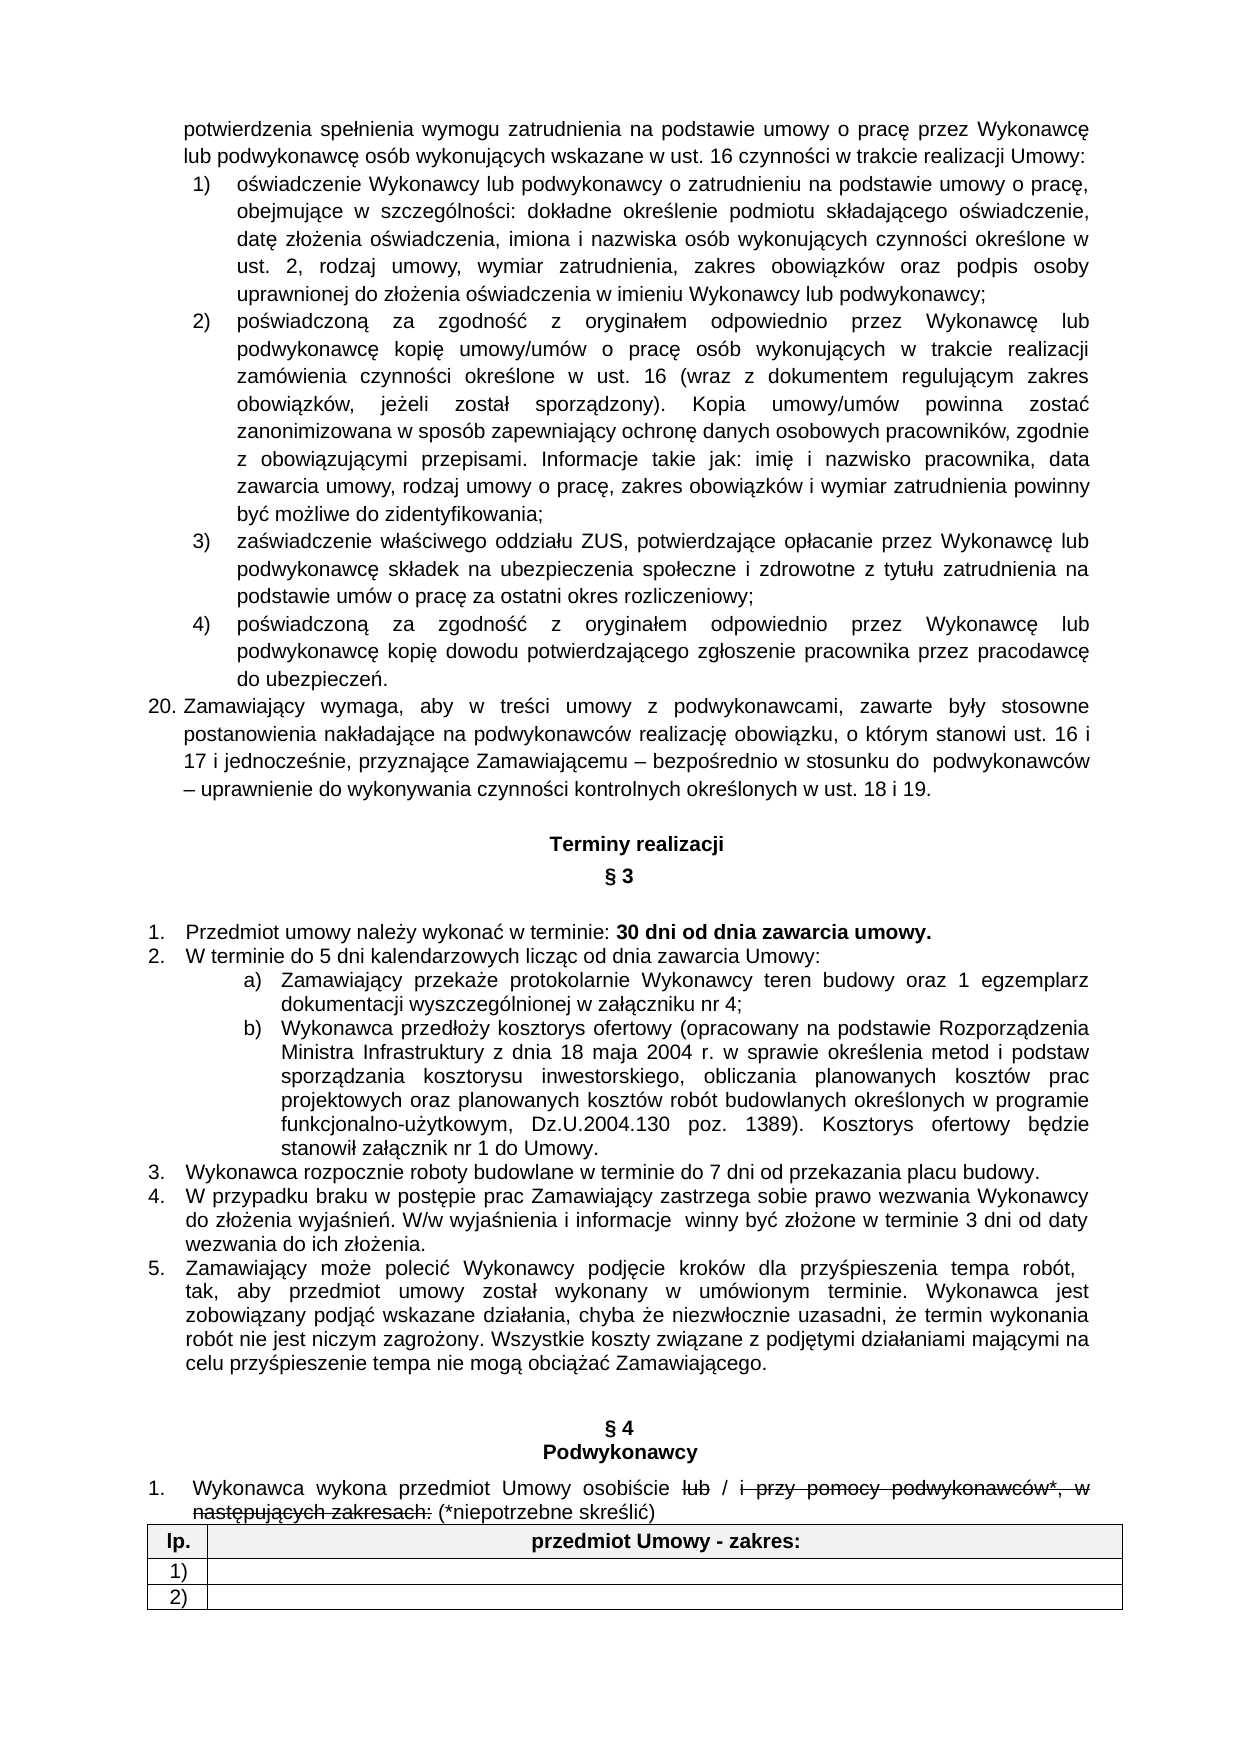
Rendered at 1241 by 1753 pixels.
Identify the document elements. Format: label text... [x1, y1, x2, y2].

list oświadczenie Wykonawcy lub podwykonawcy o zatrudnieniu na podstawie umowy o pracę, obejmujące w szczególności: dokładne określenie podmiotu składającego oświadczenie, datę złożenia oświadczenia, imiona i nazwiska osób wykonujących czynności określone w ust. 2, rodzaj umowy, wymiar zatrudnienia, zakres obowiązków oraz podpis osoby uprawnionej do złożenia oświadczenia w imieniu Wykonawcy lub podwykonawcy; [192, 172, 1090, 306]
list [148, 117, 1090, 168]
list Zamawiający przekaże protokolarnie Wykonawcy teren budowy oraz 1 egzemplarz dokumentacji wyszczególnionej w załączniku nr 4; [243, 968, 1090, 1016]
table_cell [208, 1559, 1122, 1584]
text Terminy realizacji [183, 831, 1090, 855]
text Podwykonawcy [150, 1440, 1090, 1464]
list Zamawiający wymaga, aby w treści umowy z podwykonawcami, zawarte były stosowne postanowienia nakładające na podwykonawców realizację obowiązku, o którym stanowi ust. 16 i 17 i jednocześnie, przyznające Zamawiającemu – bezpośrednio w stosunku do podwykonawców – uprawnienie do wykonywania czynności kontrolnych określonych w ust. 18 i 19. [148, 694, 1090, 801]
list Zamawiający może polecić Wykonawcy podjęcie kroków dla przyśpieszenia tempa robót, tak, aby przedmiot umowy został wykonany w umówionym terminie. Wykonawca jest zobowiązany podjąć wskazane działania, chyba że niezwłocznie uzasadni, że termin wykonania robót nie jest niczym zagrożony. Wszystkie koszty związane z podjętymi działaniami mającymi na celu przyśpieszenie tempa nie mogą obciążać Zamawiającego. [148, 1255, 1090, 1375]
list poświadczoną za zgodność z oryginałem odpowiednio przez Wykonawcę lub podwykonawcę kopię dowodu potwierdzającego zgłoszenie pracownika przez pracodawcę do ubezpieczeń. [192, 612, 1090, 691]
table_cell 1) [148, 1559, 207, 1584]
table_header przedmiot Umowy - zakres: [208, 1525, 1122, 1558]
table_cell [208, 1585, 1122, 1609]
list Przedmiot umowy należy wykonać w terminie: 30 dni od dnia zawarcia umowy. [148, 920, 1090, 944]
text § 4 [148, 1416, 1090, 1440]
table_header lp. [148, 1525, 207, 1558]
list Wykonawca wykona przedmiot Umowy osobiście lub / i przy pomocy podwykonawców*, w następujących zakresach: (*niepotrzebne skreślić) [148, 1476, 1090, 1523]
list Wykonawca rozpocznie roboty budowlane w terminie do 7 dni od przekazania placu budowy. [148, 1159, 1090, 1183]
list zaświadczenie właściwego oddziału ZUS, potwierdzające opłacanie przez Wykonawcę lub podwykonawcę składek na ubezpieczenia społeczne i zdrowotne z tytułu zatrudnienia na podstawie umów o pracę za ostatni okres rozliczeniowy; [192, 529, 1090, 608]
table_cell 2) [148, 1585, 207, 1609]
list Wykonawca przedłoży kosztorys ofertowy (opracowany na podstawie Rozporządzenia Ministra Infrastruktury z dnia 18 maja 2004 r. w sprawie określenia metod i podstaw sporządzania kosztorysu inwestorskiego, obliczania planowanych kosztów prac projektowych oraz planowanych kosztów robót budowlanych określonych w programie funkcjonalno-użytkowym, Dz.U.2004.130 poz. 1389). Kosztorys ofertowy będzie stanowił załącznik nr 1 do Umowy. [243, 1016, 1090, 1159]
list W terminie do 5 dni kalendarzowych licząc od dnia zawarcia Umowy: [148, 944, 1090, 968]
list poświadczoną za zgodność z oryginałem odpowiednio przez Wykonawcę lub podwykonawcę kopię umowy/umów o pracę osób wykonujących w trakcie realizacji zamówienia czynności określone w ust. 16 (wraz z dokumentem regulującym zakres obowiązków, jeżeli został sporządzony). Kopia umowy/umów powinna zostać zanonimizowana w sposób zapewniający ochronę danych osobowych pracowników, zgodnie z obowiązującymi przepisami. Informacje takie jak: imię i nazwisko pracownika, data zawarcia umowy, rodzaj umowy o pracę, zakres obowiązków i wymiar zatrudnienia powinny być możliwe do zidentyfikowania; [192, 309, 1090, 526]
list W przypadku braku w postępie prac Zamawiający zastrzega sobie prawo wezwania Wykonawcy do złożenia wyjaśnień. W/w wyjaśnienia i informacje winny być złożone w terminie 3 dni od daty wezwania do ich złożenia. [148, 1183, 1090, 1255]
text § 3 [148, 864, 1090, 888]
